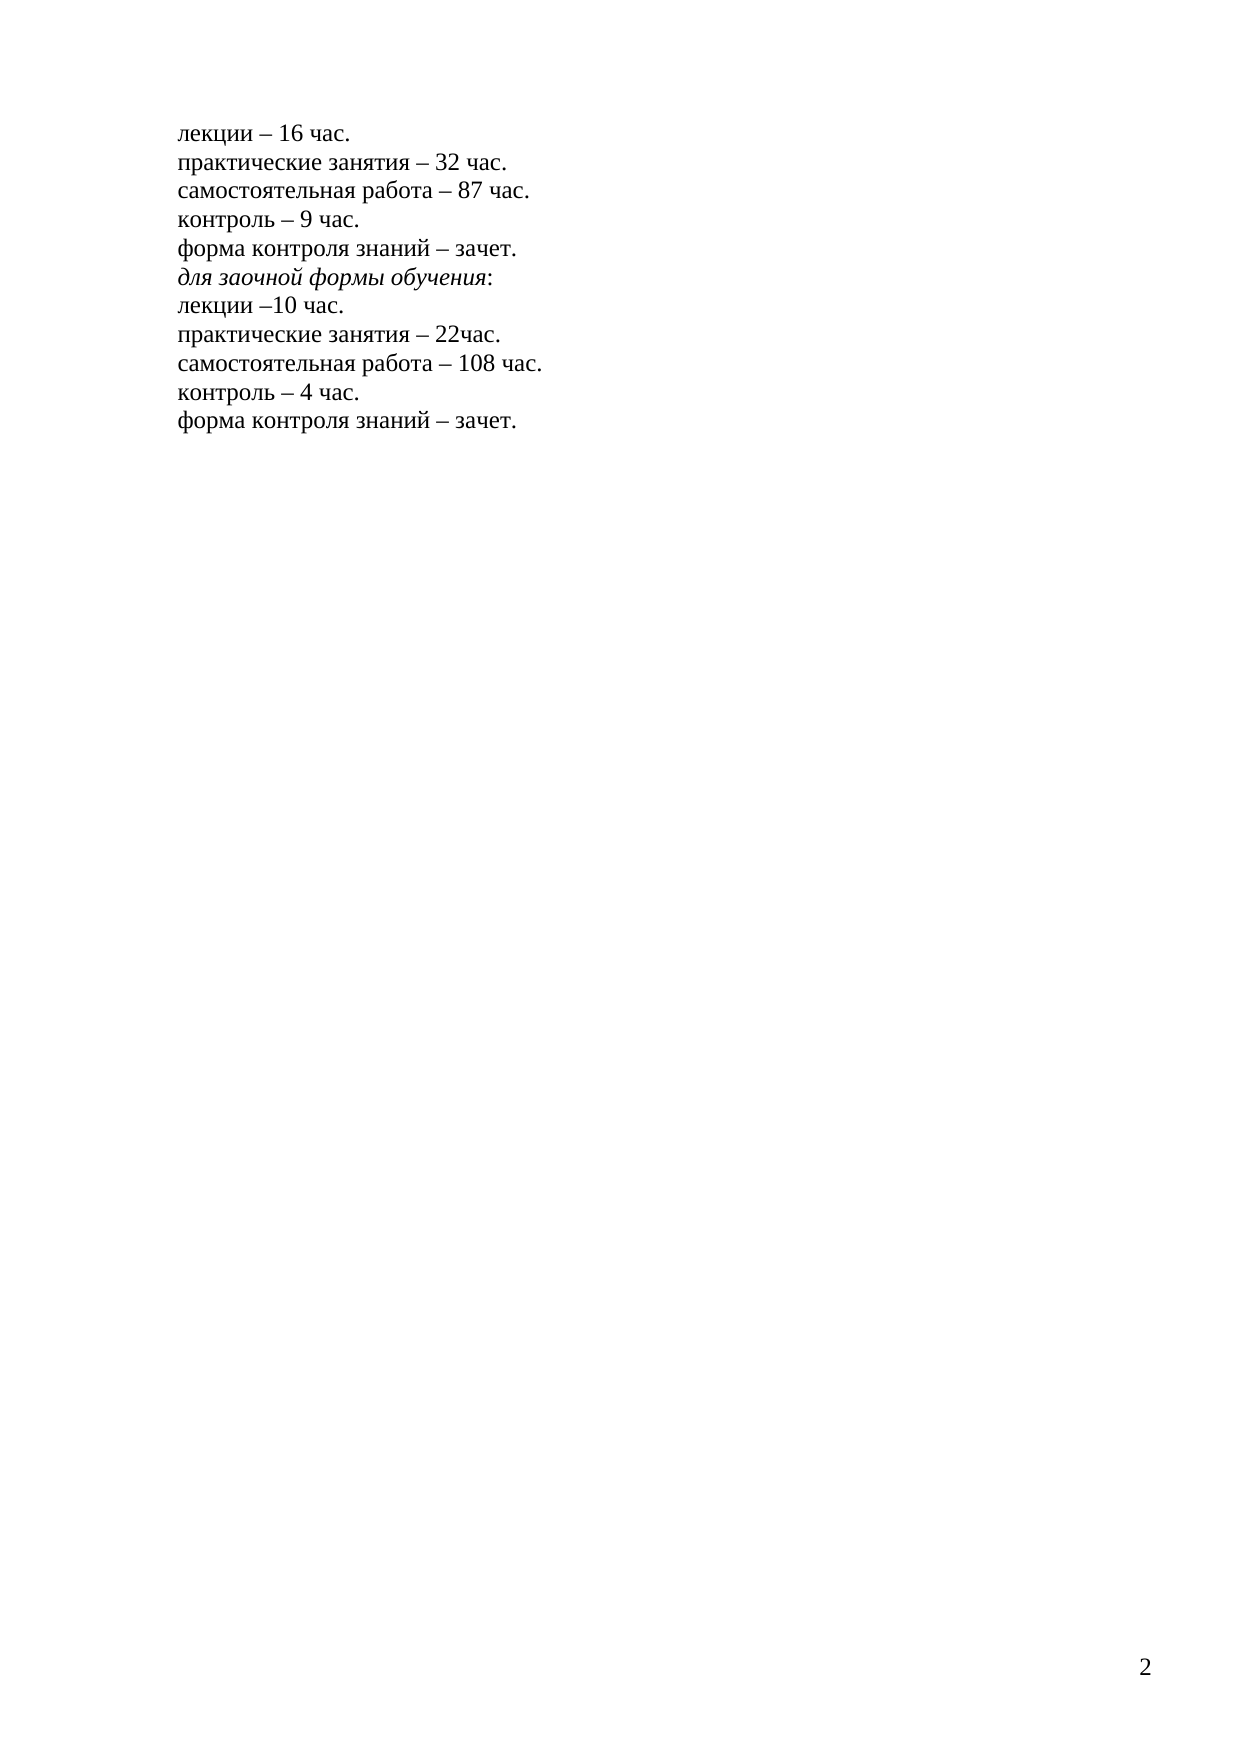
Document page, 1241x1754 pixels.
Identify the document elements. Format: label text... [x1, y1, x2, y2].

text контроль – 9 час. [177, 204, 1152, 233]
text лекции –10 час. [177, 291, 1152, 319]
text практические занятия – 32 час. [177, 147, 1152, 176]
text контроль – 4 час. [177, 377, 1152, 406]
text для заочной формы обучения: [177, 262, 1152, 291]
text форма контроля знаний – зачет. [177, 406, 1152, 434]
text самостоятельная работа – 108 час. [177, 348, 1152, 377]
text самостоятельная работа – 87 час. [177, 176, 1152, 204]
text лекции – 16 час. [177, 118, 1152, 147]
text форма контроля знаний – зачет. [177, 233, 1152, 262]
text практические занятия – 22час. [177, 319, 1152, 348]
